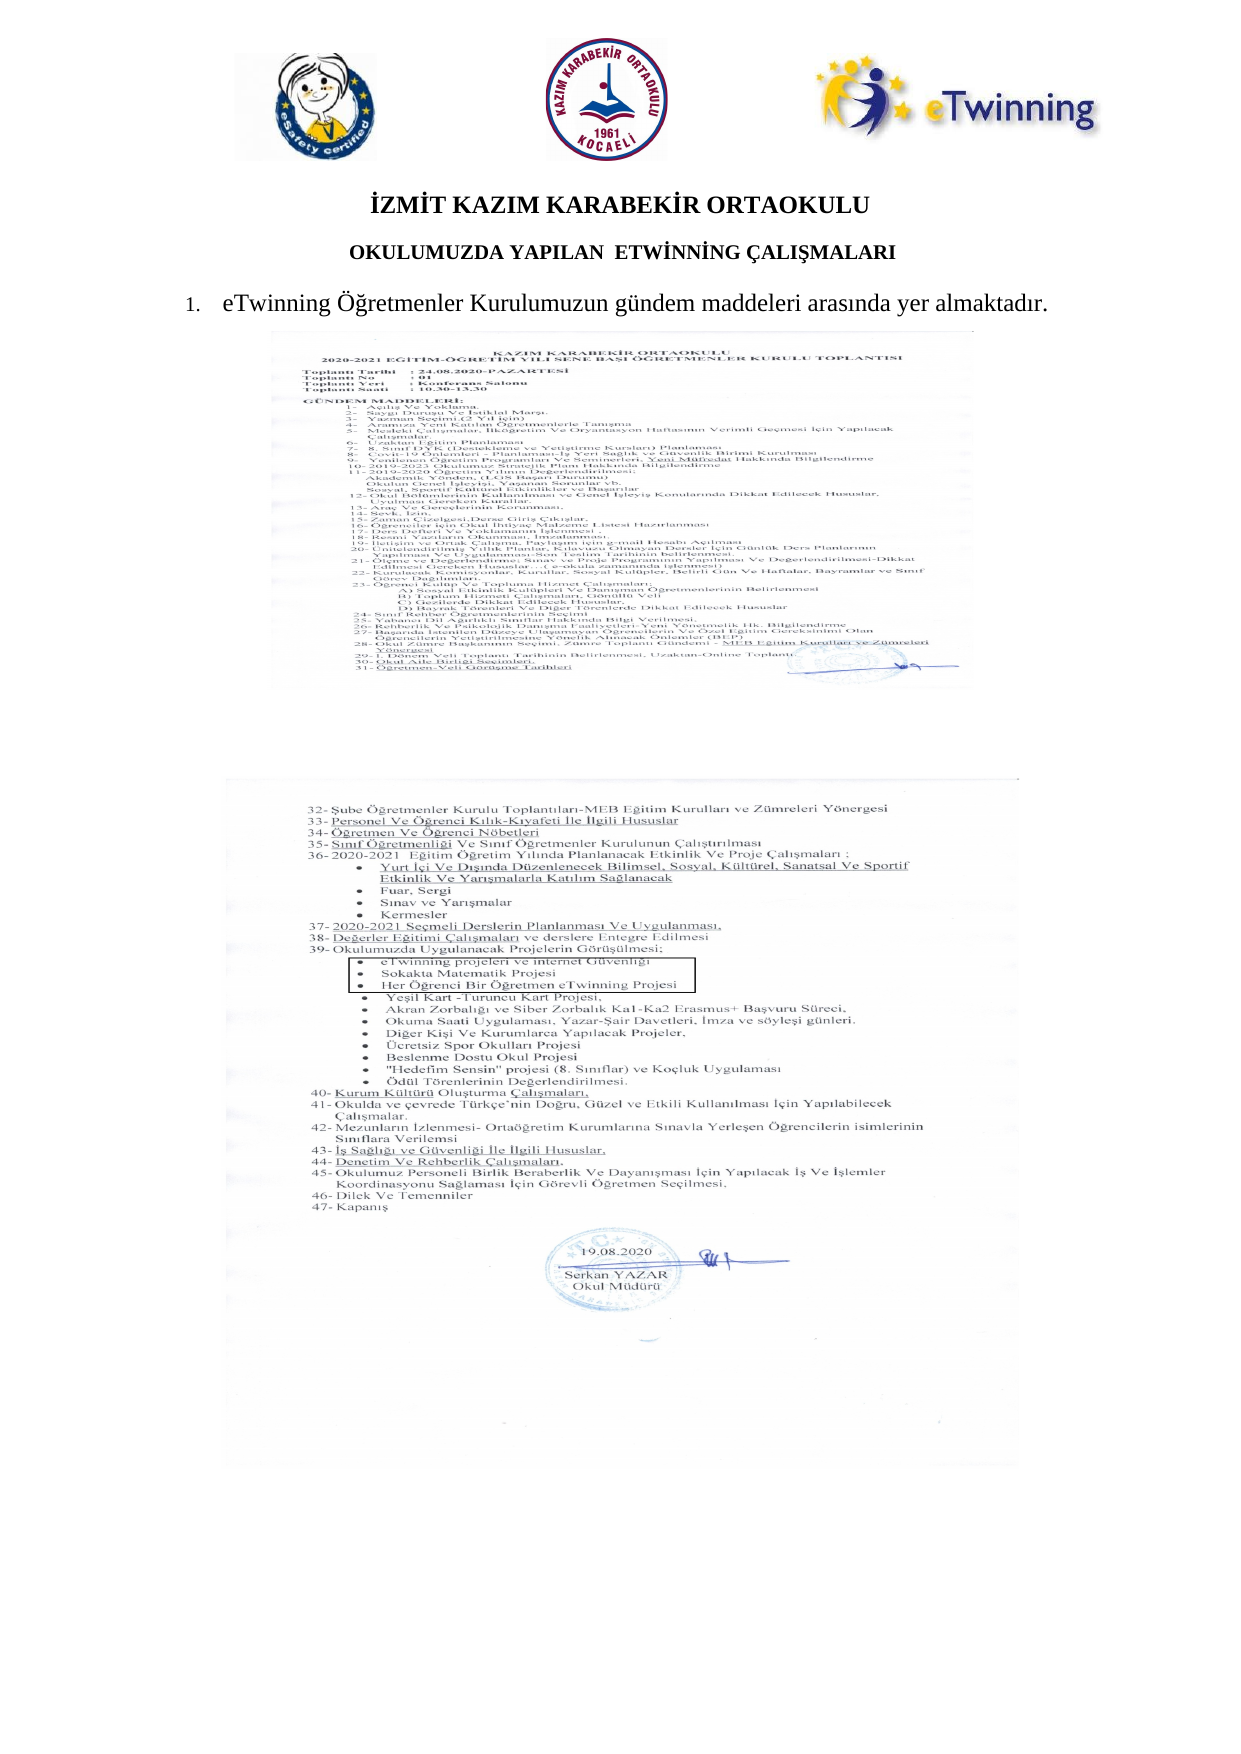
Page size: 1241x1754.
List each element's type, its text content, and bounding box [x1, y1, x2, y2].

text İZMİT KAZIM KARABEKİR ORTAOKULU [160, 191, 1080, 219]
picture [545, 38, 668, 161]
list eTwinning Öğretmenler Kurulumuzun gündem maddeleri arasında yer almaktadır. [185, 288, 1092, 316]
picture [221, 775, 1020, 1469]
picture [266, 330, 974, 690]
text OKULUMUZDA YAPILAN ETWİNNİNG ÇALIŞMALARI [135, 240, 1092, 264]
picture [814, 53, 1104, 145]
picture [234, 53, 378, 161]
